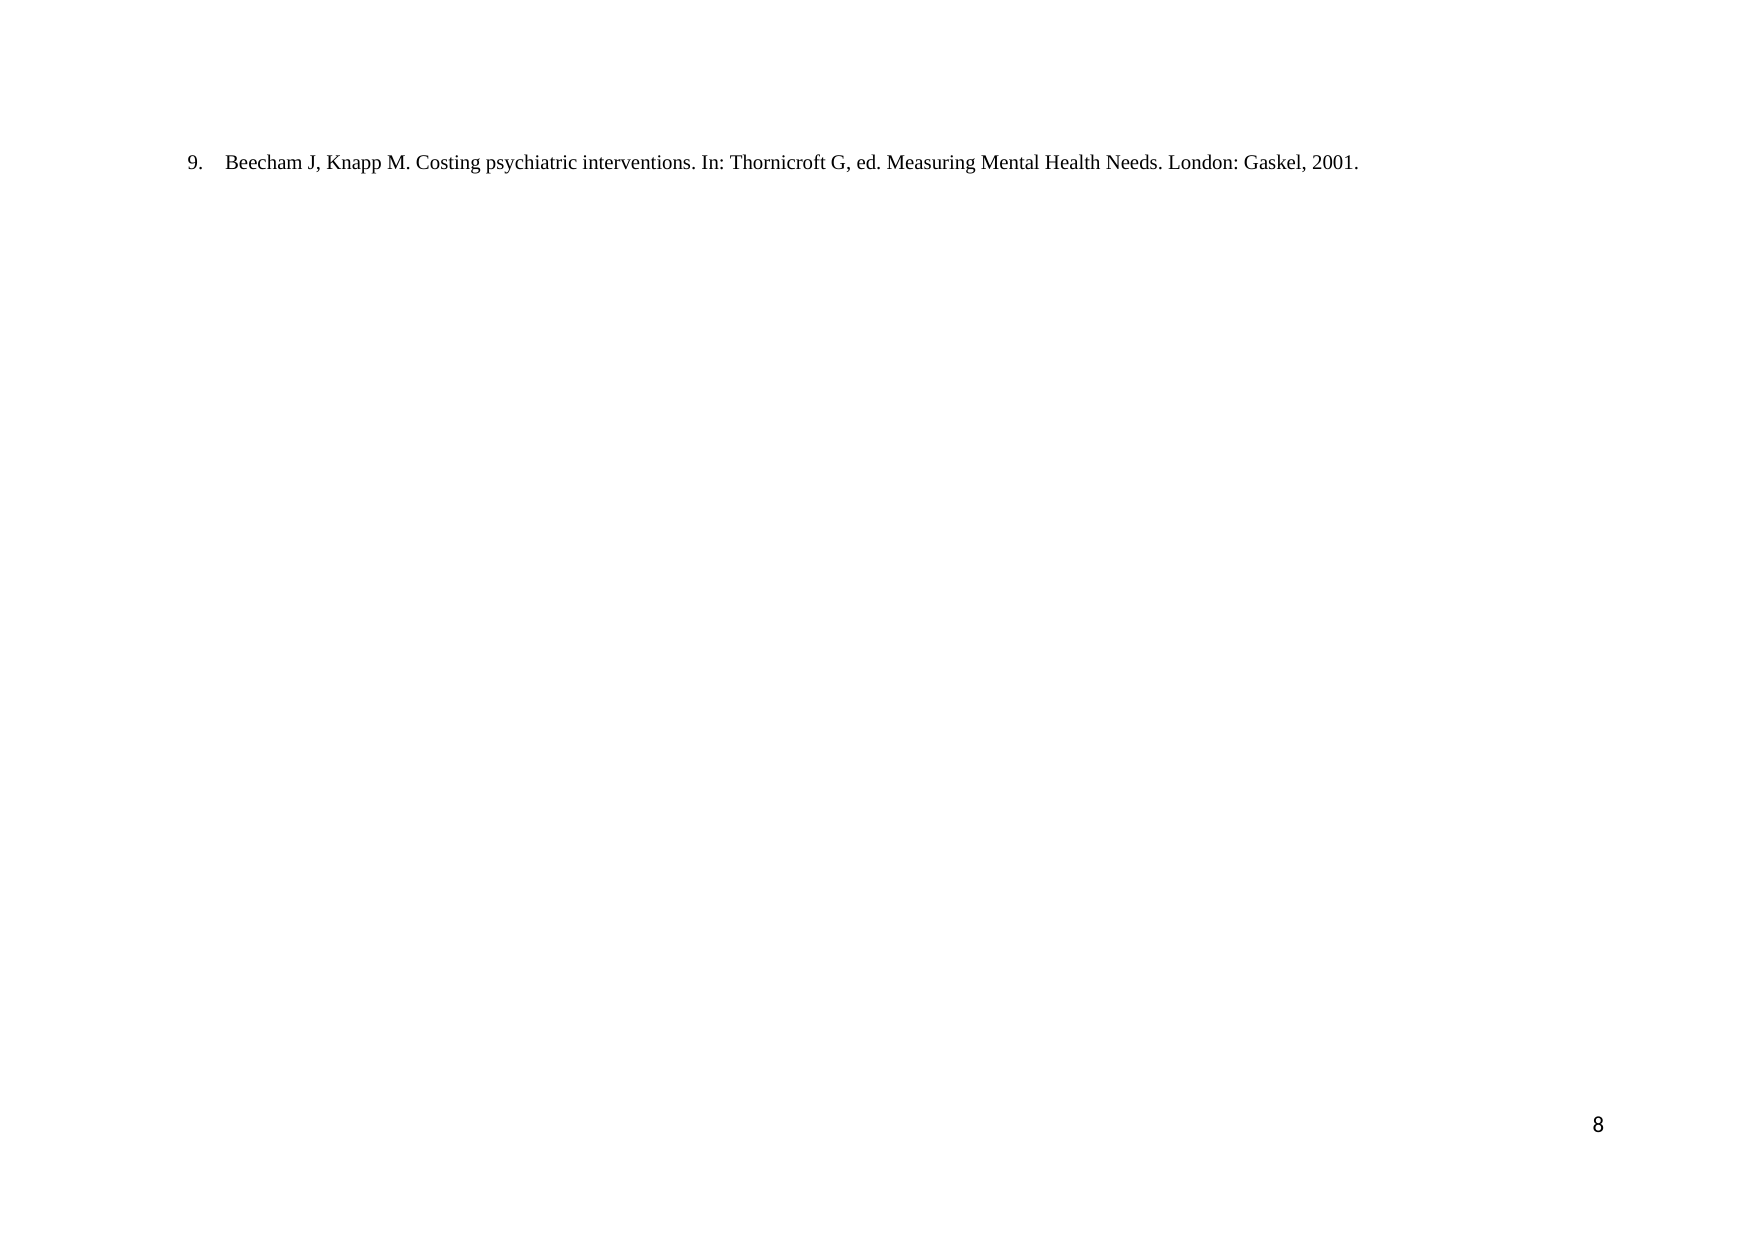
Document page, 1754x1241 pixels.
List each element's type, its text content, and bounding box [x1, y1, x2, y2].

list Beecham J, Knapp M. Costing psychiatric interventions. In: Thornicroft G, ed. Measuring Mental Health Needs. London: Gaskel, 2001. [187, 150, 1604, 174]
